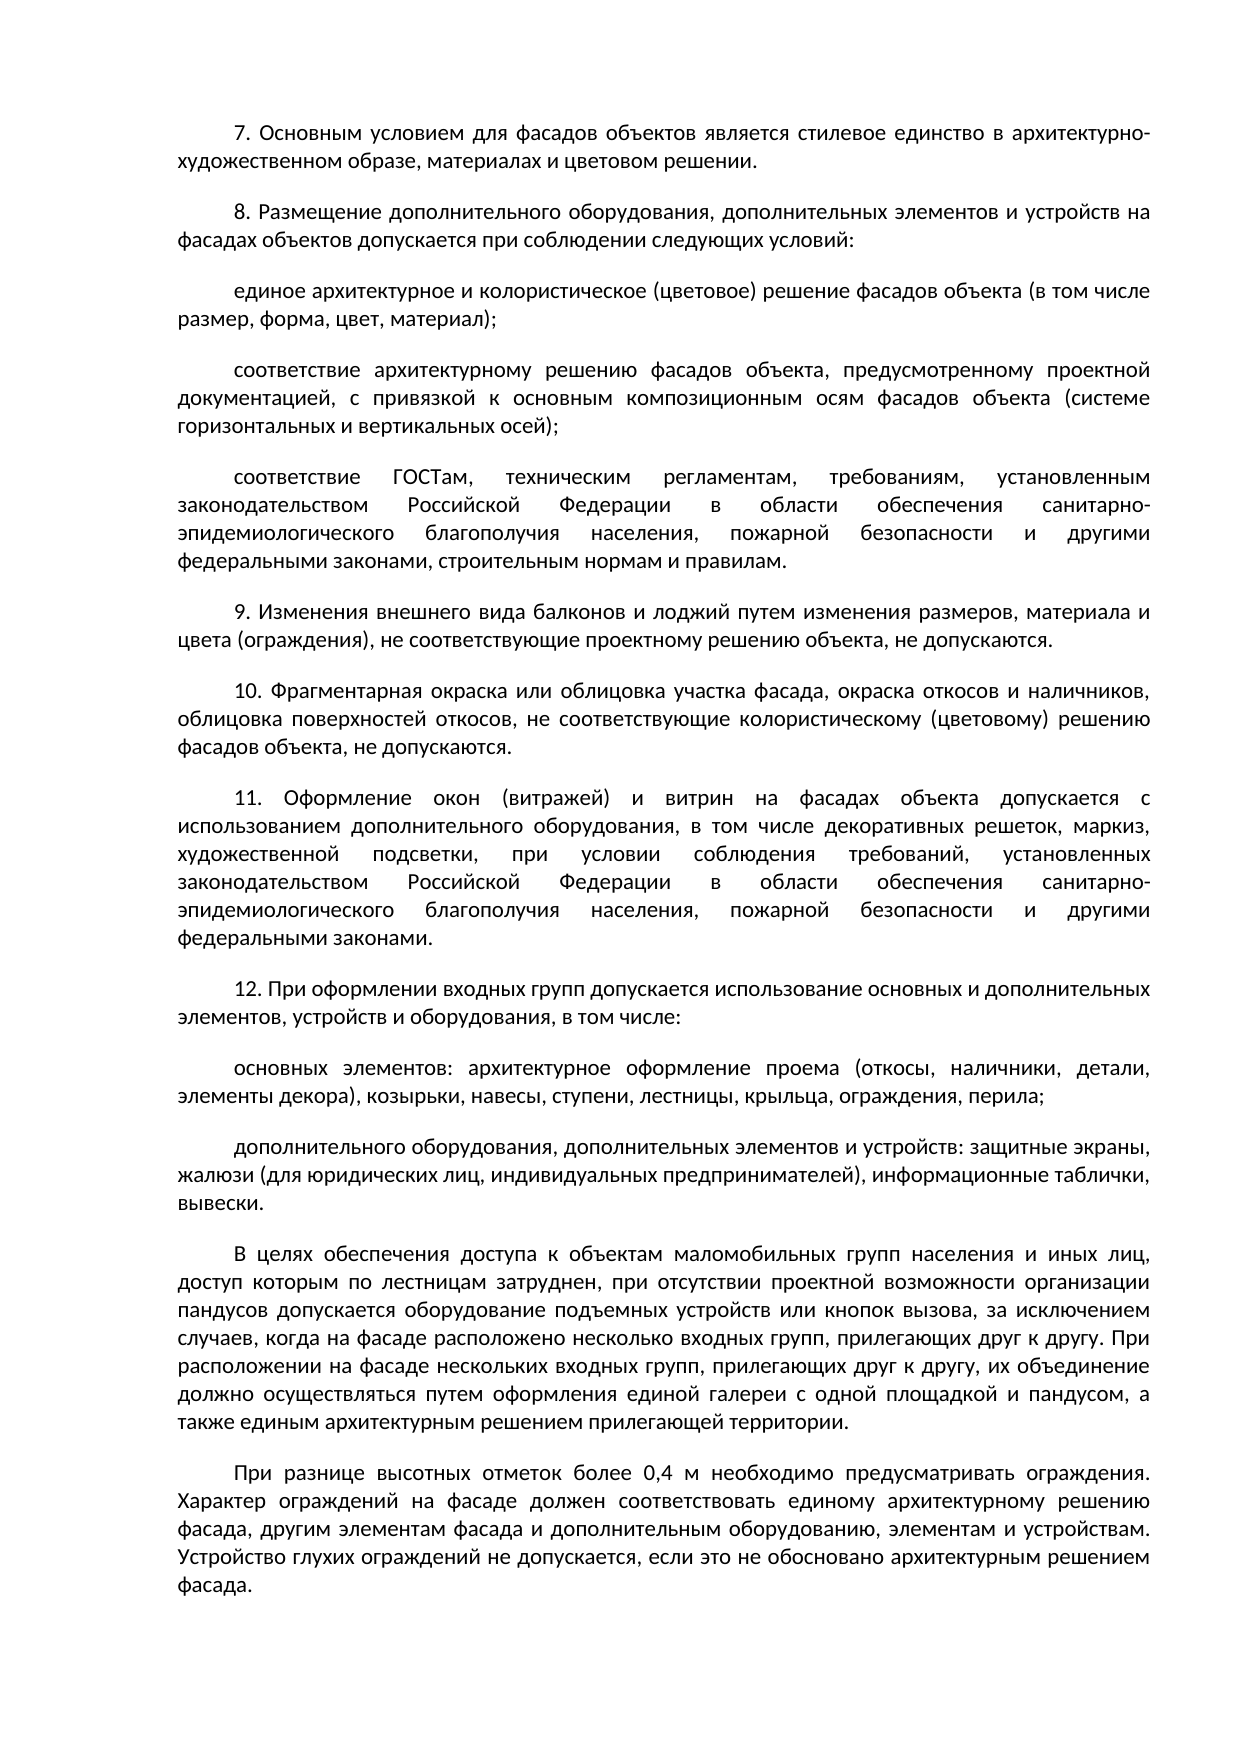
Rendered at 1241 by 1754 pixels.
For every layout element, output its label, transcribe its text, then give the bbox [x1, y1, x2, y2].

text основных элементов: архитектурное оформление проема (откосы, наличники, детали, элементы декора), козырьки, навесы, ступени, лестницы, крыльца, ограждения, перила; [177, 1053, 1152, 1109]
text соответствие архитектурному решению фасадов объекта, предусмотренному проектной документацией, с привязкой к основным композиционным осям фасадов объекта (системе горизонтальных и вертикальных осей); [177, 355, 1152, 439]
text соответствие ГОСТам, техническим регламентам, требованиям, установленным законодательством Российской Федерации в области обеспечения санитарно-эпидемиологического благополучия населения, пожарной безопасности и другими федеральными законами, строительным нормам и правилам. [177, 462, 1152, 574]
text 7. Основным условием для фасадов объектов является стилевое единство в архитектурно-художественном образе, материалах и цветовом решении. [177, 118, 1152, 174]
text 12. При оформлении входных групп допускается использование основных и дополнительных элементов, устройств и оборудования, в том числе: [177, 974, 1152, 1030]
text 8. Размещение дополнительного оборудования, дополнительных элементов и устройств на фасадах объектов допускается при соблюдении следующих условий: [177, 197, 1152, 253]
text 9. Изменения внешнего вида балконов и лоджий путем изменения размеров, материала и цвета (ограждения), не соответствующие проектному решению объекта, не допускаются. [177, 597, 1152, 653]
text При разнице высотных отметок более 0,4 м необходимо предусматривать ограждения. Характер ограждений на фасаде должен соответствовать единому архитектурному решению фасада, другим элементам фасада и дополнительным оборудованию, элементам и устройствам. Устройство глухих ограждений не допускается, если это не обосновано архитектурным решением фасада. [177, 1458, 1152, 1598]
text дополнительного оборудования, дополнительных элементов и устройств: защитные экраны, жалюзи (для юридических лиц, индивидуальных предпринимателей), информационные таблички, вывески. [177, 1132, 1152, 1216]
text единое архитектурное и колористическое (цветовое) решение фасадов объекта (в том числе размер, форма, цвет, материал); [177, 276, 1152, 332]
text В целях обеспечения доступа к объектам маломобильных групп населения и иных лиц, доступ которым по лестницам затруднен, при отсутствии проектной возможности организации пандусов допускается оборудование подъемных устройств или кнопок вызова, за исключением случаев, когда на фасаде расположено несколько входных групп, прилегающих друг к другу. При расположении на фасаде нескольких входных групп, прилегающих друг к другу, их объединение должно осуществляться путем оформления единой галереи с одной площадкой и пандусом, а также единым архитектурным решением прилегающей территории. [177, 1239, 1152, 1435]
text 10. Фрагментарная окраска или облицовка участка фасада, окраска откосов и наличников, облицовка поверхностей откосов, не соответствующие колористическому (цветовому) решению фасадов объекта, не допускаются. [177, 676, 1152, 760]
text 11. Оформление окон (витражей) и витрин на фасадах объекта допускается с использованием дополнительного оборудования, в том числе декоративных решеток, маркиз, художественной подсветки, при условии соблюдения требований, установленных законодательством Российской Федерации в области обеспечения санитарно-эпидемиологического благополучия населения, пожарной безопасности и другими федеральными законами. [177, 783, 1152, 951]
